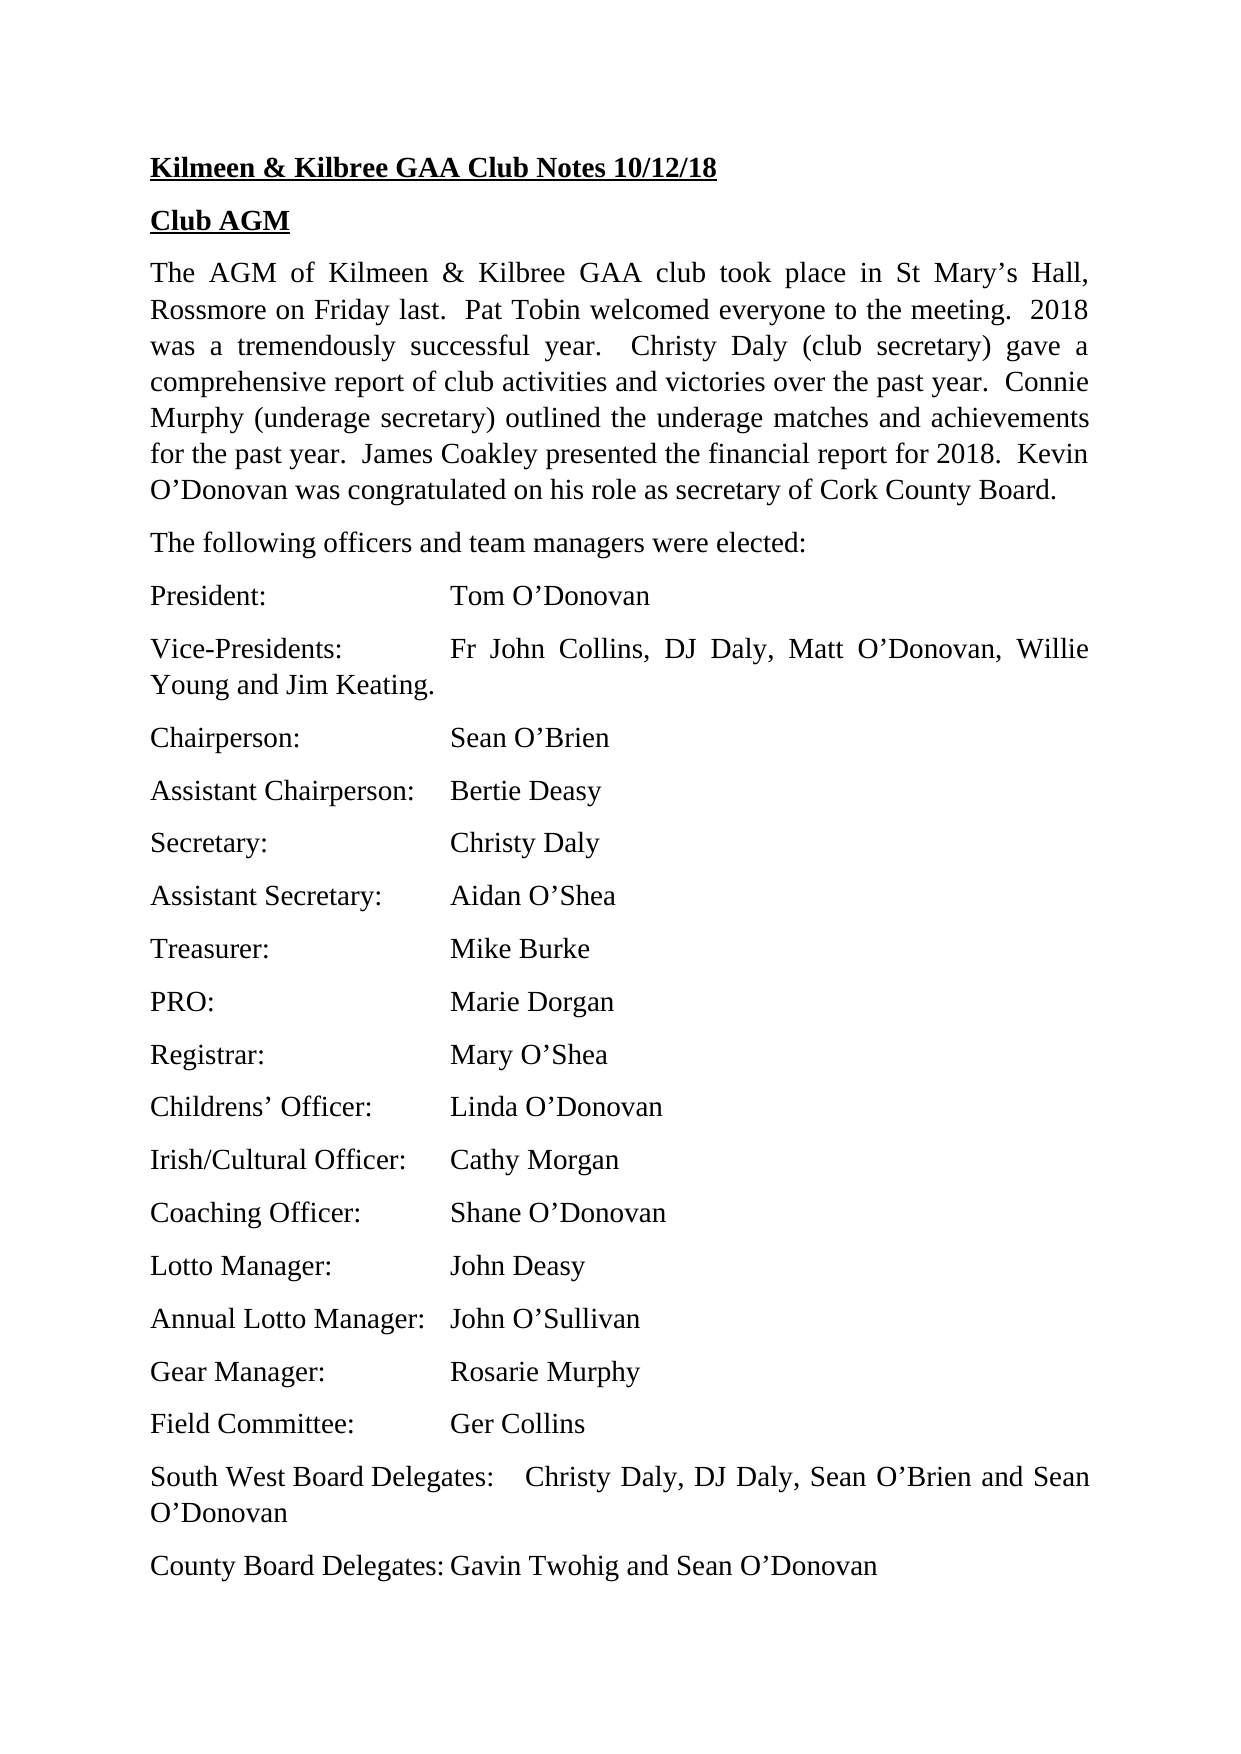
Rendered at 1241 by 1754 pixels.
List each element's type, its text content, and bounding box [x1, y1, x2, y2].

text Annual Lotto Manager: John O’Sullivan [150, 1301, 1090, 1334]
text Lotto Manager: John Deasy [150, 1248, 1090, 1282]
text Treasurer: Mike Burke [150, 931, 1090, 965]
text Chairperson: Sean O’Brien [150, 720, 1090, 753]
text President: Tom O’Donovan [150, 578, 1090, 612]
text Coaching Officer: Shane O’Donovan [150, 1195, 1090, 1229]
text PRO: Marie Dorgan [150, 984, 1090, 1017]
text Club AGM [150, 203, 1090, 236]
text Registrar: Mary O’Shea [150, 1037, 1090, 1070]
text Childrens’ Officer: Linda O’Donovan [150, 1089, 1090, 1123]
text County Board Delegates: Gavin Twohig and Sean O’Donovan [150, 1548, 1090, 1582]
text Vice-Presidents: Fr John Collins, DJ Daly, Matt O’Donovan, Willie Young and Jim Keating. [150, 631, 1090, 701]
text Assistant Chairperson: Bertie Deasy [150, 773, 1090, 806]
text Kilmeen & Kilbree GAA Club Notes 10/12/18 [150, 150, 1090, 183]
text The following officers and team managers were elected: [150, 525, 1090, 559]
text Irish/Cultural Officer: Cathy Morgan [150, 1142, 1090, 1176]
text Secretary: Christy Daly [150, 826, 1090, 859]
text Gear Manager: Rosarie Murphy [150, 1354, 1090, 1387]
text The AGM of Kilmeen & Kilbree GAA club took place in St Mary’s Hall, Rossmore on Friday last. Pat Tobin welcomed everyone to the meeting. 2018 was a tremendously successful year. Christy Daly (club secretary) gave a comprehensive report of club activities and victories over the past year. Connie Murphy (underage secretary) outlined the underage matches and achievements for the past year. James Coakley presented the financial report for 2018. Kevin O’Donovan was congratulated on his role as secretary of Cork County Board. [150, 256, 1090, 506]
text Assistant Secretary: Aidan O’Shea [150, 878, 1090, 912]
text Field Committee: Ger Collins [150, 1406, 1090, 1440]
text South West Board Delegates: Christy Daly, DJ Daly, Sean O’Brien and Sean O’Donovan [150, 1459, 1090, 1529]
